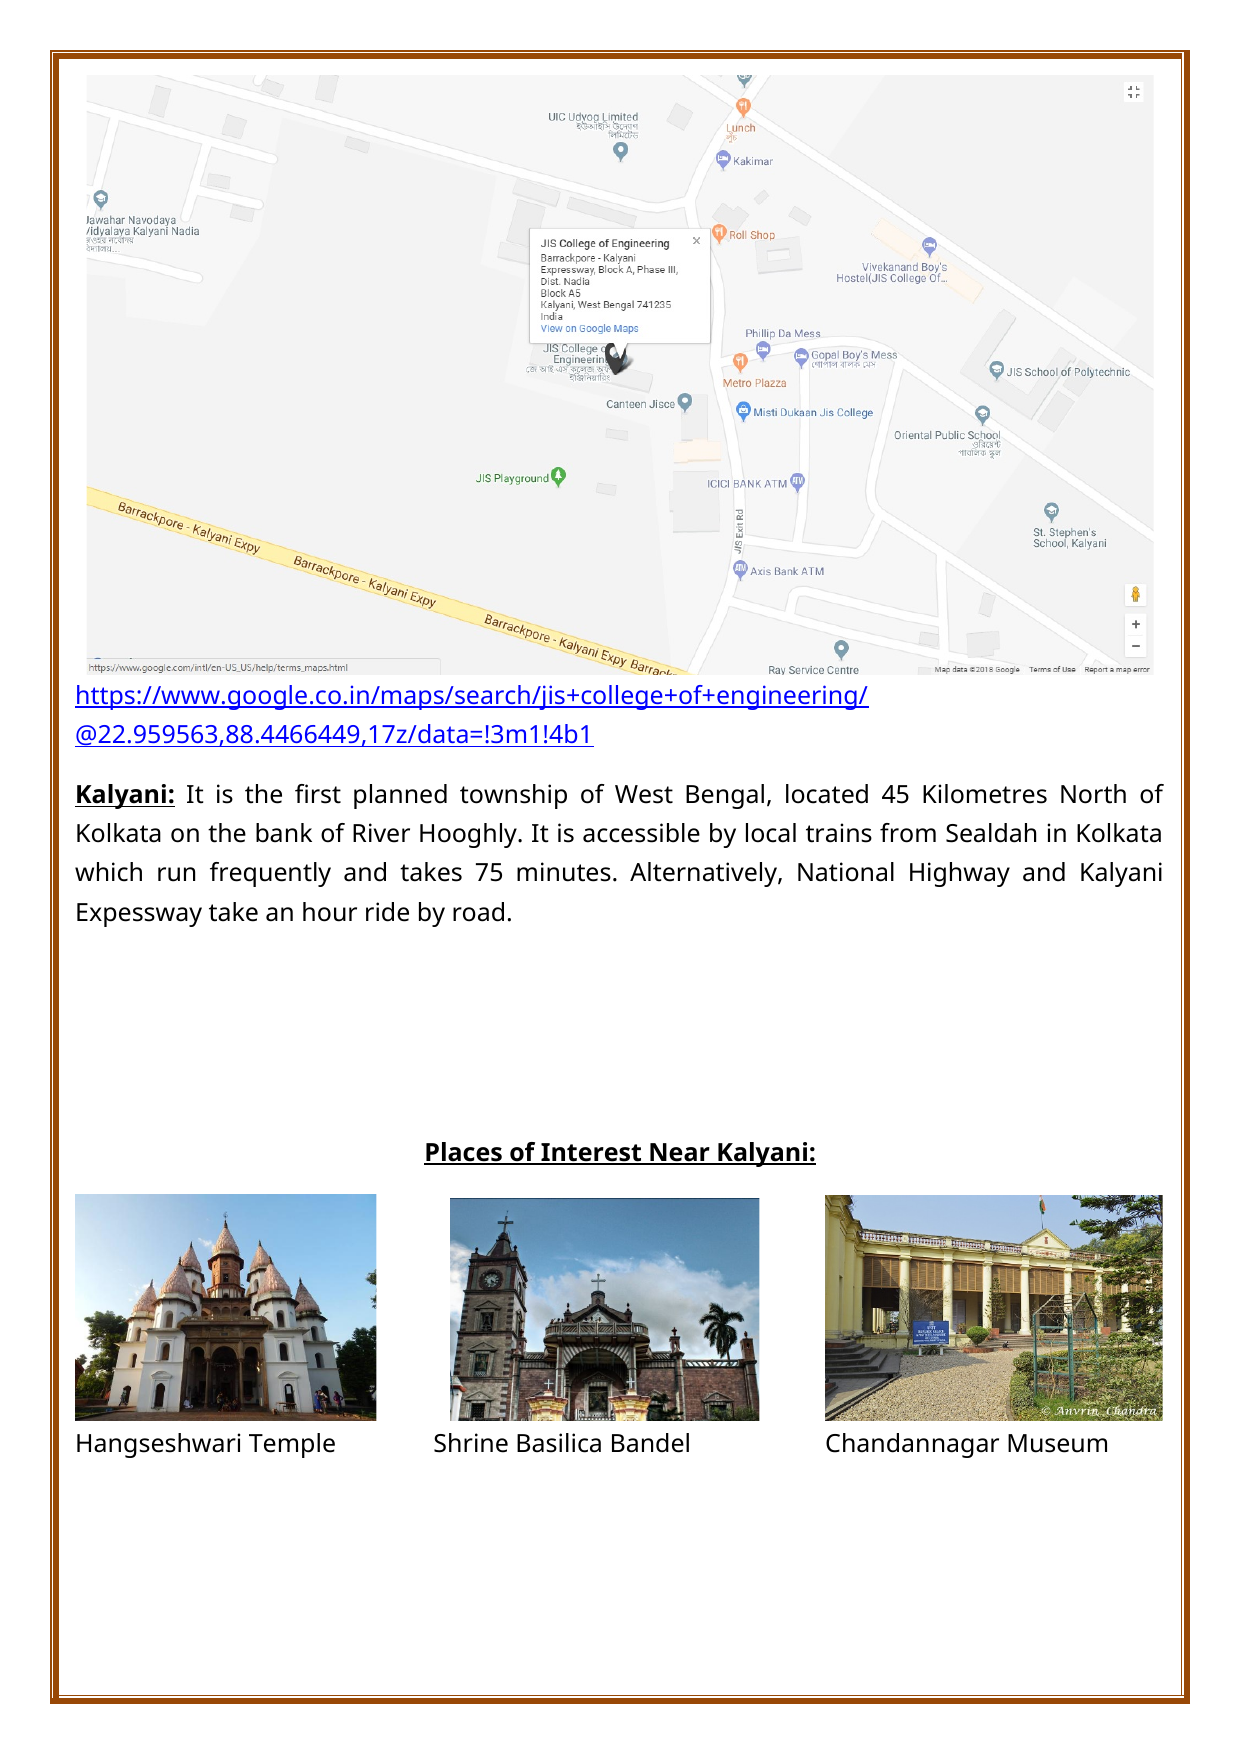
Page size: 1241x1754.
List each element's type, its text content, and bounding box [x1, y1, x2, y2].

text Hangseshwari Temple Shrine Basilica Bandel Chandannagar Museum [75, 1425, 1165, 1459]
picture [86, 75, 1154, 675]
picture [825, 1195, 1163, 1421]
text Places of Interest Near Kalyani: [75, 1134, 1165, 1168]
picture [75, 1194, 377, 1421]
picture [450, 1198, 760, 1421]
text Kalyani: It is the first planned township of West Bengal, located 45 Kilometres North of Kolkata on the bank of River Hooghly. It is accessible by local trains from Sealdah in Kolkata which run frequently and takes 75 minutes. Alternatively, National Highway and Kalyani Expessway take an hour ride by road. [75, 777, 1165, 928]
text https://www.google.co.in/maps/search/jis+college+of+engineering/@22.959563,88.4466449,17z/data=!3m1!4b1 [75, 677, 1165, 751]
